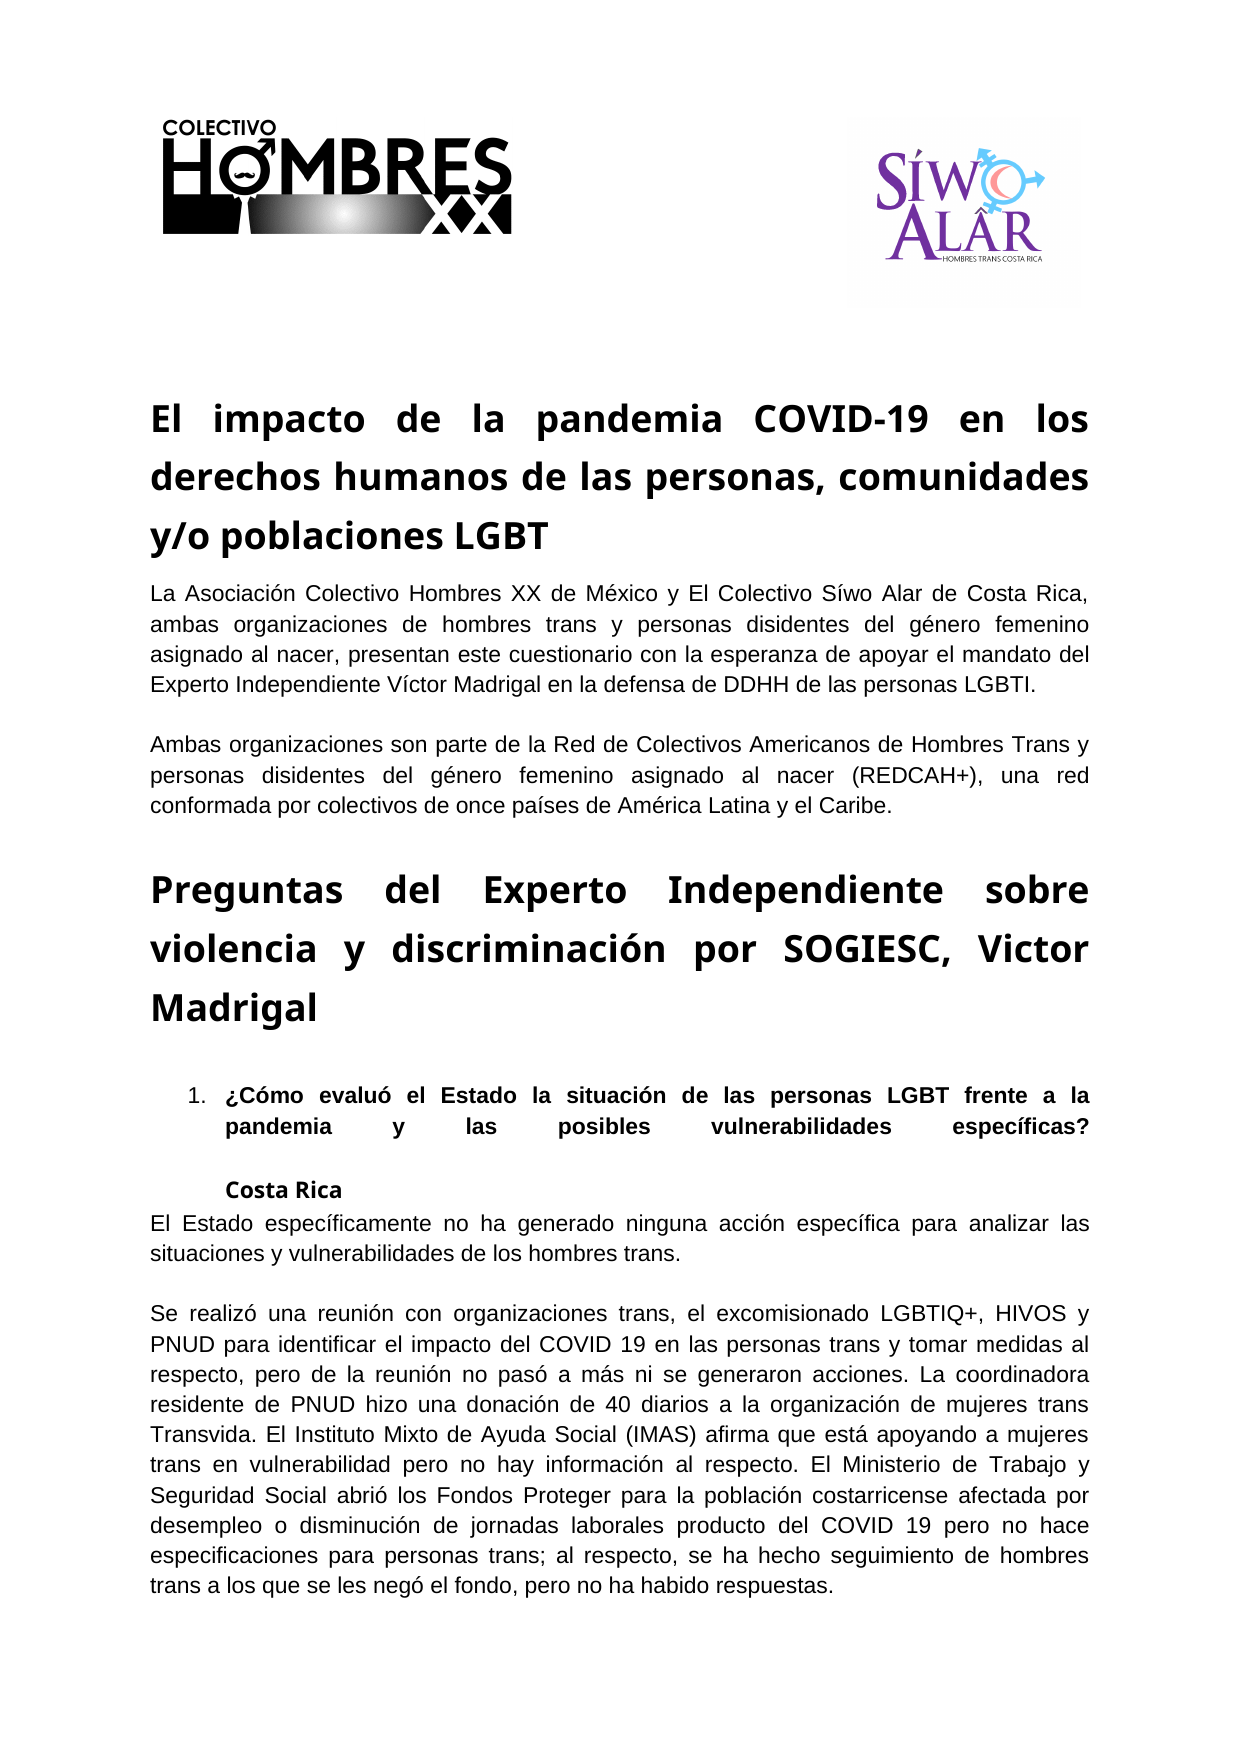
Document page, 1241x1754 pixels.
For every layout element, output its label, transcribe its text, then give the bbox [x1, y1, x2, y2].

subtitle El impacto de la pandemia COVID-19 en los derechos humanos de las personas, comunidades y/o poblaciones LGBT [150, 392, 1090, 560]
picture [161, 117, 513, 236]
picture [846, 117, 1082, 308]
text La Asociación Colectivo Hombres XX de México y El Colectivo Síwo Alar de Costa Rica, ambas organizaciones de hombres trans y personas disidentes del género femenino asignado al nacer, presentan este cuestionario con la esperanza de apoyar el mandato del Experto Independiente Víctor Madrigal en la defensa de DDHH de las personas LGBTI. [150, 580, 1090, 697]
subtitle Preguntas del Experto Independiente sobre violencia y discriminación por SOGIESC, Victor Madrigal [150, 864, 1090, 1032]
list ¿Cómo evaluó el Estado la situación de las personas LGBT frente a la pandemia y las posibles vulnerabilidades específicas? Costa Rica [187, 1082, 1090, 1205]
text Se realizó una reunión con organizaciones trans, el excomisionado LGBTIQ+, HIVOS y PNUD para identificar el impacto del COVID 19 en las personas trans y tomar medidas al respecto, pero de la reunión no pasó a más ni se generaron acciones. La coordinadora residente de PNUD hizo una donación de 40 diarios a la organización de mujeres trans Transvida. El Instituto Mixto de Ayuda Social (IMAS) afirma que está apoyando a mujeres trans en vulnerabilidad pero no hay información al respecto. El Ministerio de Trabajo y Seguridad Social abrió los Fondos Proteger para la población costarricense afectada por desempleo o disminución de jornadas laborales producto del COVID 19 pero no hace especificaciones para personas trans; al respecto, se ha hecho seguimiento de hombres trans a los que se les negó el fondo, pero no ha habido respuestas. [150, 1300, 1090, 1599]
text El Estado específicamente no ha generado ninguna acción específica para analizar las situaciones y vulnerabilidades de los hombres trans. [150, 1210, 1090, 1266]
text Ambas organizaciones son parte de la Red de Colectivos Americanos de Hombres Trans y personas disidentes del género femenino asignado al nacer (REDCAH+), una red conformada por colectivos de once países de América Latina y el Caribe. [150, 731, 1090, 818]
